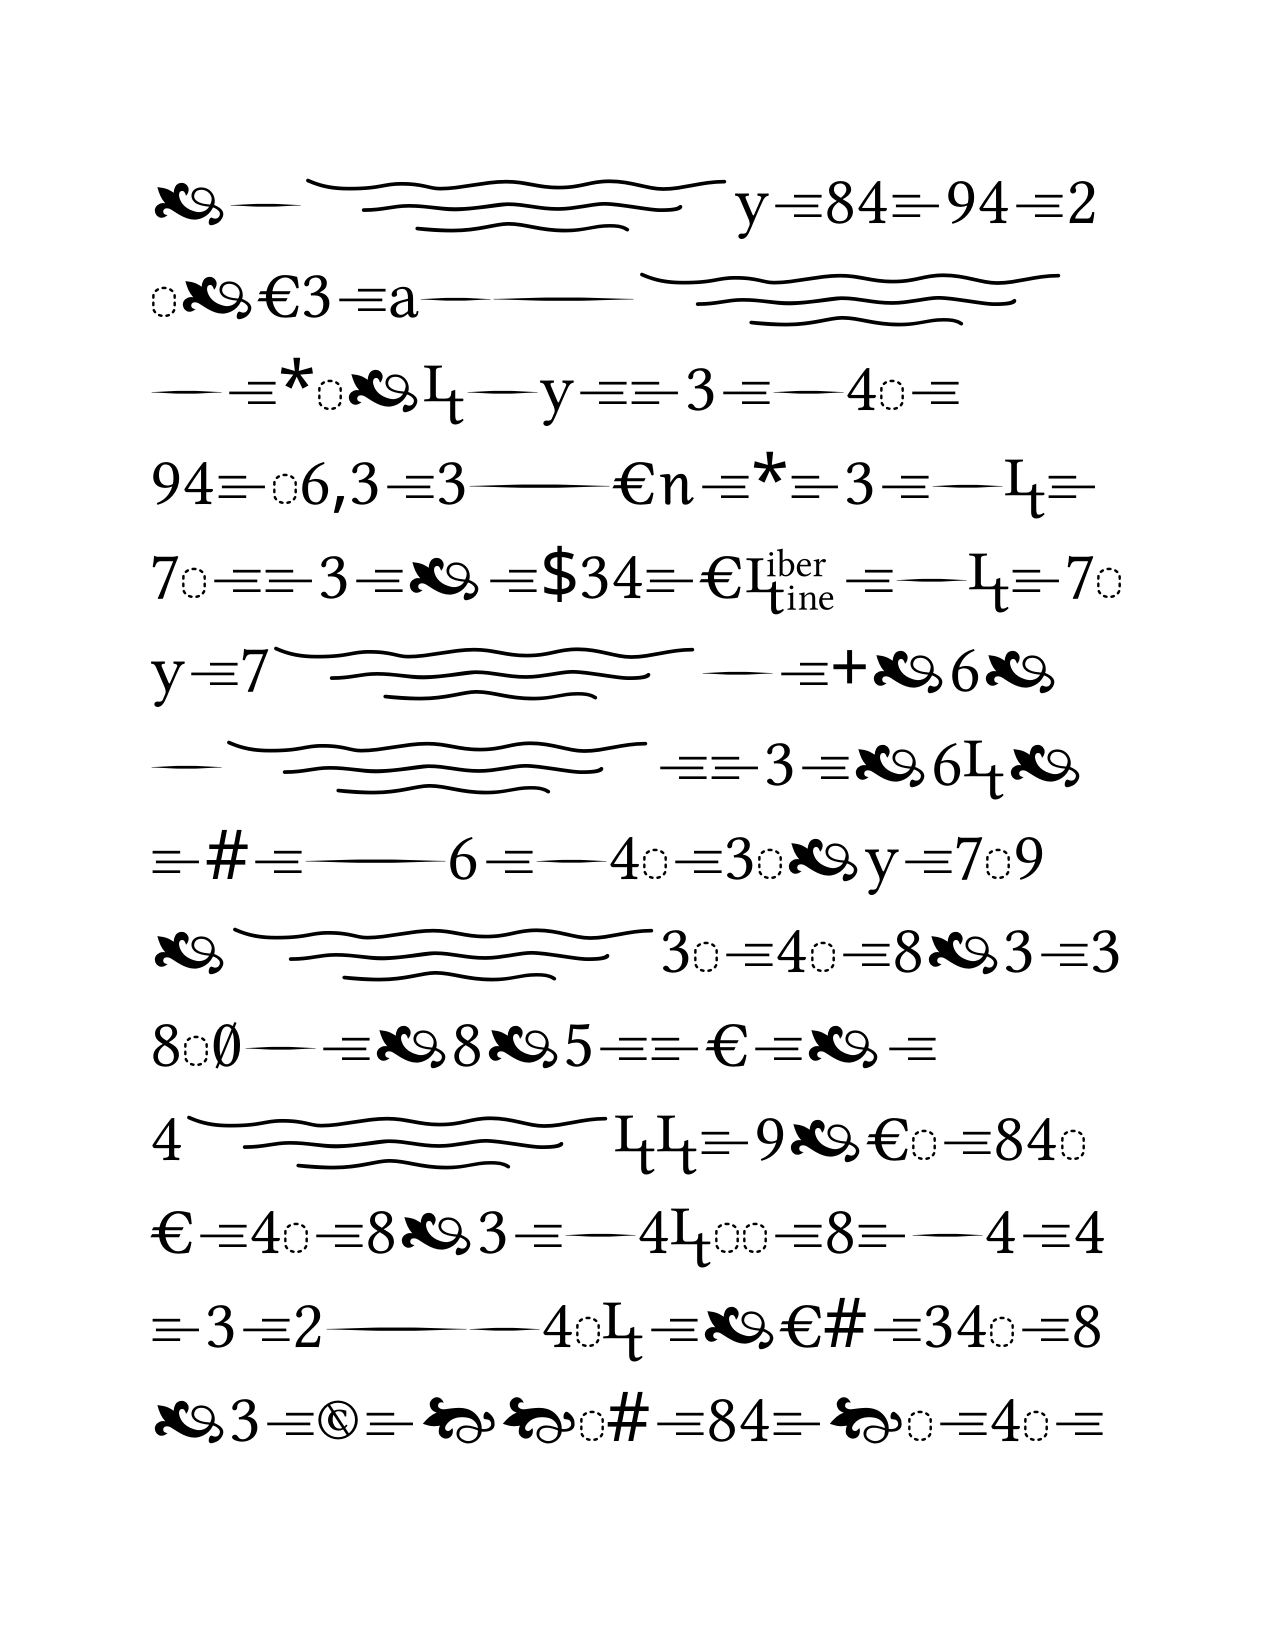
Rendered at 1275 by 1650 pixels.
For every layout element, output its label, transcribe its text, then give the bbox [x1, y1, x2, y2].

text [150, 150, 1125, 431]
text ,*$+# [150, 431, 1125, 1086]
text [150, 1086, 1125, 1461]
